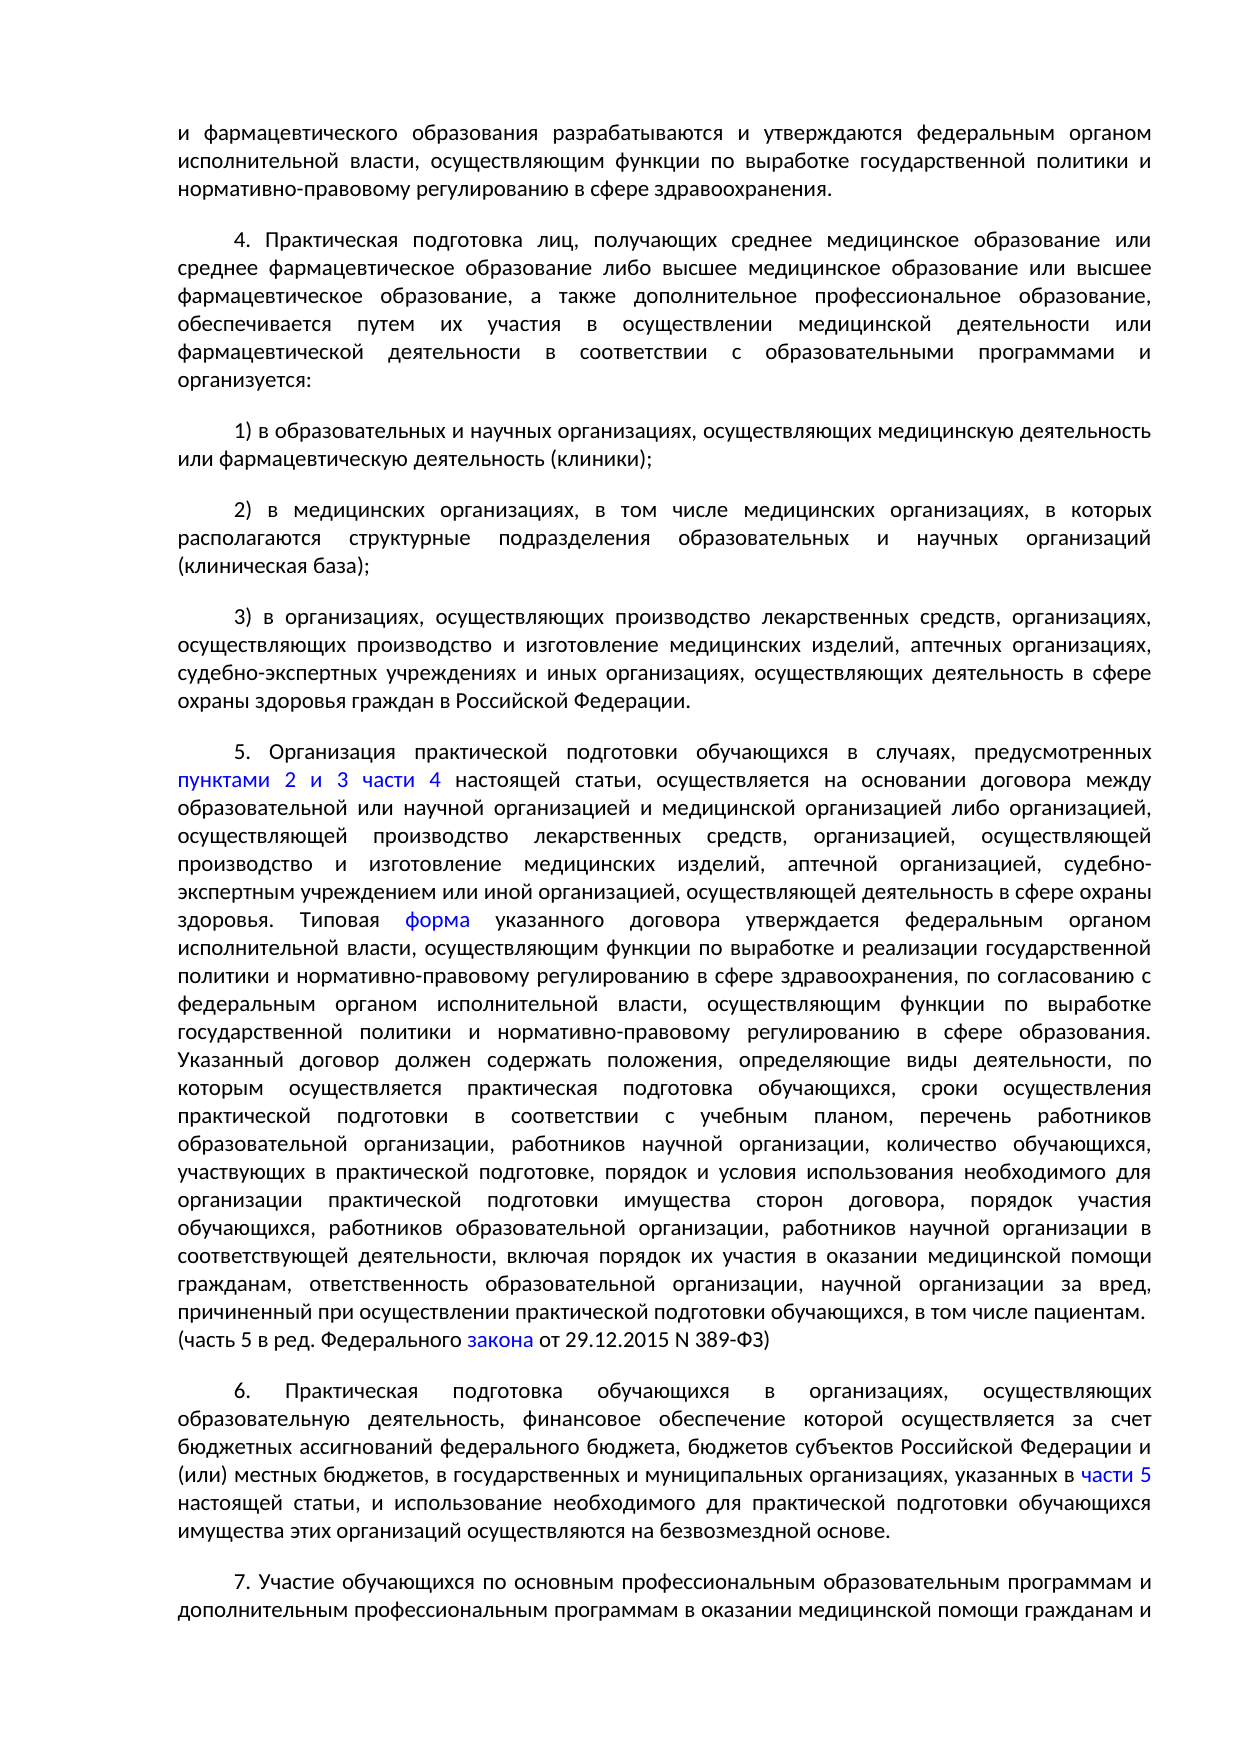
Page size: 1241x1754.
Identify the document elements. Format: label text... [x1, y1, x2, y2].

text 6. Практическая подготовка обучающихся в организациях, осуществляющих образовательную деятельность, финансовое обеспечение которой осуществляется за счет бюджетных ассигнований федерального бюджета, бюджетов субъектов Российской Федерации и (или) местных бюджетов, в государственных и муниципальных организациях, указанных в части 5 настоящей статьи, и использование необходимого для практической подготовки обучающихся имущества этих организаций осуществляются на безвозмездной основе. [177, 1376, 1152, 1544]
text 2) в медицинских организациях, в том числе медицинских организациях, в которых располагаются структурные подразделения образовательных и научных организаций (клиническая база); [177, 495, 1152, 579]
text 4. Практическая подготовка лиц, получающих среднее медицинское образование или среднее фармацевтическое образование либо высшее медицинское образование или высшее фармацевтическое образование, а также дополнительное профессиональное образование, обеспечивается путем их участия в осуществлении медицинской деятельности или фармацевтической деятельности в соответствии с образовательными программами и организуется: [177, 225, 1152, 393]
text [177, 1567, 1152, 1623]
text 5. Организация практической подготовки обучающихся в случаях, предусмотренных пунктами 2 и 3 части 4 настоящей статьи, осуществляется на основании договора между образовательной или научной организацией и медицинской организацией либо организацией, осуществляющей производство лекарственных средств, организацией, осуществляющей производство и изготовление медицинских изделий, аптечной организацией, судебно-экспертным учреждением или иной организацией, осуществляющей деятельность в сфере охраны здоровья. Типовая форма указанного договора утверждается федеральным органом исполнительной власти, осуществляющим функции по выработке и реализации государственной политики и нормативно-правовому регулированию в сфере здравоохранения, по согласованию с федеральным органом исполнительной власти, осуществляющим функции по выработке государственной политики и нормативно-правовому регулированию в сфере образования. Указанный договор должен содержать положения, определяющие виды деятельности, по которым осуществляется практическая подготовка обучающихся, сроки осуществления практической подготовки в соответствии с учебным планом, перечень работников образовательной организации, работников научной организации, количество обучающихся, участвующих в практической подготовке, порядок и условия использования необходимого для организации практической подготовки имущества сторон договора, порядок участия обучающихся, работников образовательной организации, работников научной организации в соответствующей деятельности, включая порядок их участия в оказании медицинской помощи гражданам, ответственность образовательной организации, научной организации за вред, причиненный при осуществлении практической подготовки обучающихся, в том числе пациентам. [177, 737, 1152, 1326]
text (часть 5 в ред. Федерального закона от 29.12.2015 N 389-ФЗ) [177, 1326, 1152, 1353]
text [177, 118, 1152, 202]
text 3) в организациях, осуществляющих производство лекарственных средств, организациях, осуществляющих производство и изготовление медицинских изделий, аптечных организациях, судебно-экспертных учреждениях и иных организациях, осуществляющих деятельность в сфере охраны здоровья граждан в Российской Федерации. [177, 602, 1152, 714]
text 1) в образовательных и научных организациях, осуществляющих медицинскую деятельность или фармацевтическую деятельность (клиники); [177, 416, 1152, 472]
